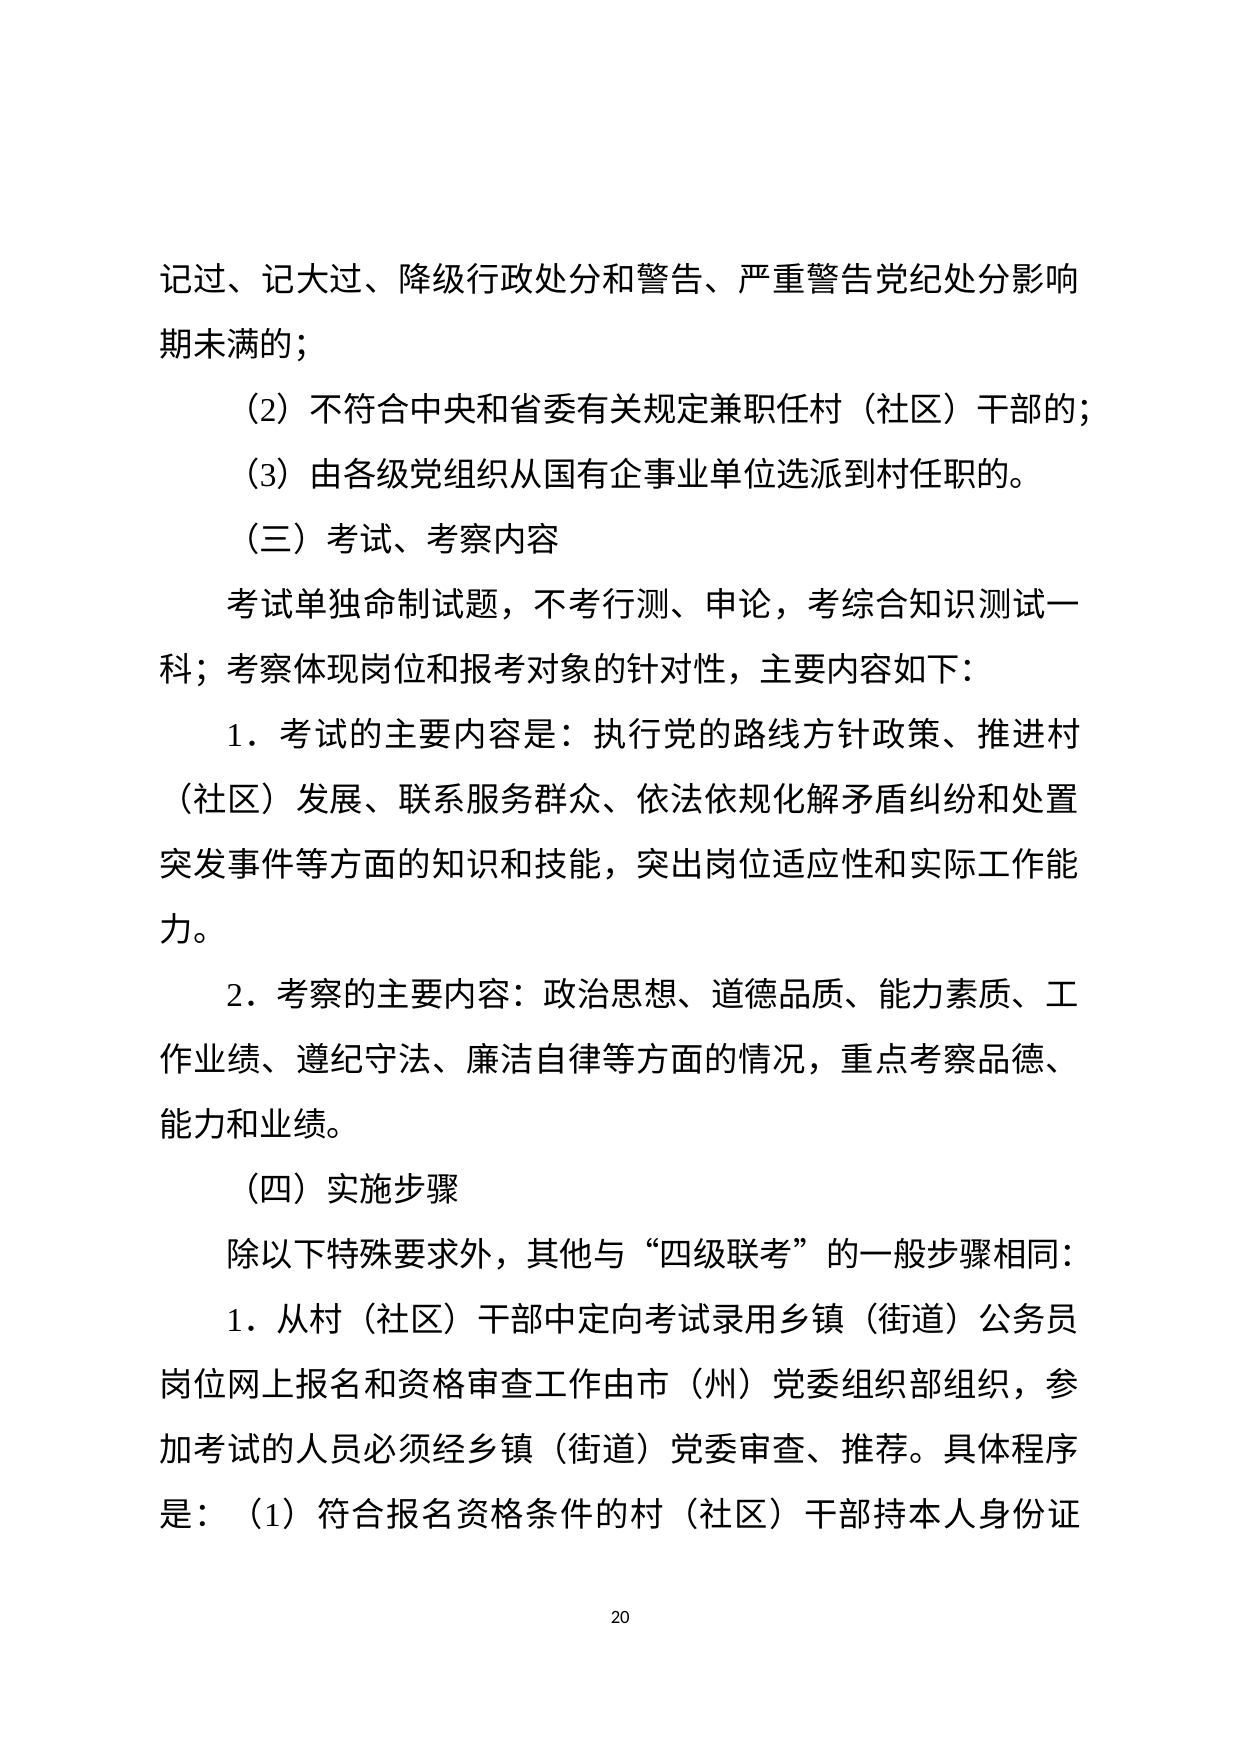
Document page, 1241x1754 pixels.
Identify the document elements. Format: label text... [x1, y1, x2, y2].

text （三）考试、考察内容 [159, 505, 1081, 570]
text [159, 1285, 1081, 1545]
text 2．考察的主要内容：政治思想、道德品质、能力素质、工作业绩、遵纪守法、廉洁自律等方面的情况，重点考察品德、能力和业绩。 [159, 960, 1081, 1155]
text 1．考试的主要内容是：执行党的路线方针政策、推进村（社区）发展、联系服务群众、依法依规化解矛盾纠纷和处置突发事件等方面的知识和技能，突出岗位适应性和实际工作能力。 [159, 700, 1081, 960]
text 考试单独命制试题，不考行测、申论，考综合知识测试一科；考察体现岗位和报考对象的针对性，主要内容如下： [159, 570, 1081, 700]
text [159, 245, 1081, 375]
text （3）由各级党组织从国有企事业单位选派到村任职的。 [159, 440, 1081, 505]
text 除以下特殊要求外，其他与“四级联考”的一般步骤相同： [159, 1220, 1081, 1285]
text （四）实施步骤 [159, 1155, 1081, 1220]
text （2）不符合中央和省委有关规定兼职任村（社区）干部的； [159, 375, 1081, 440]
